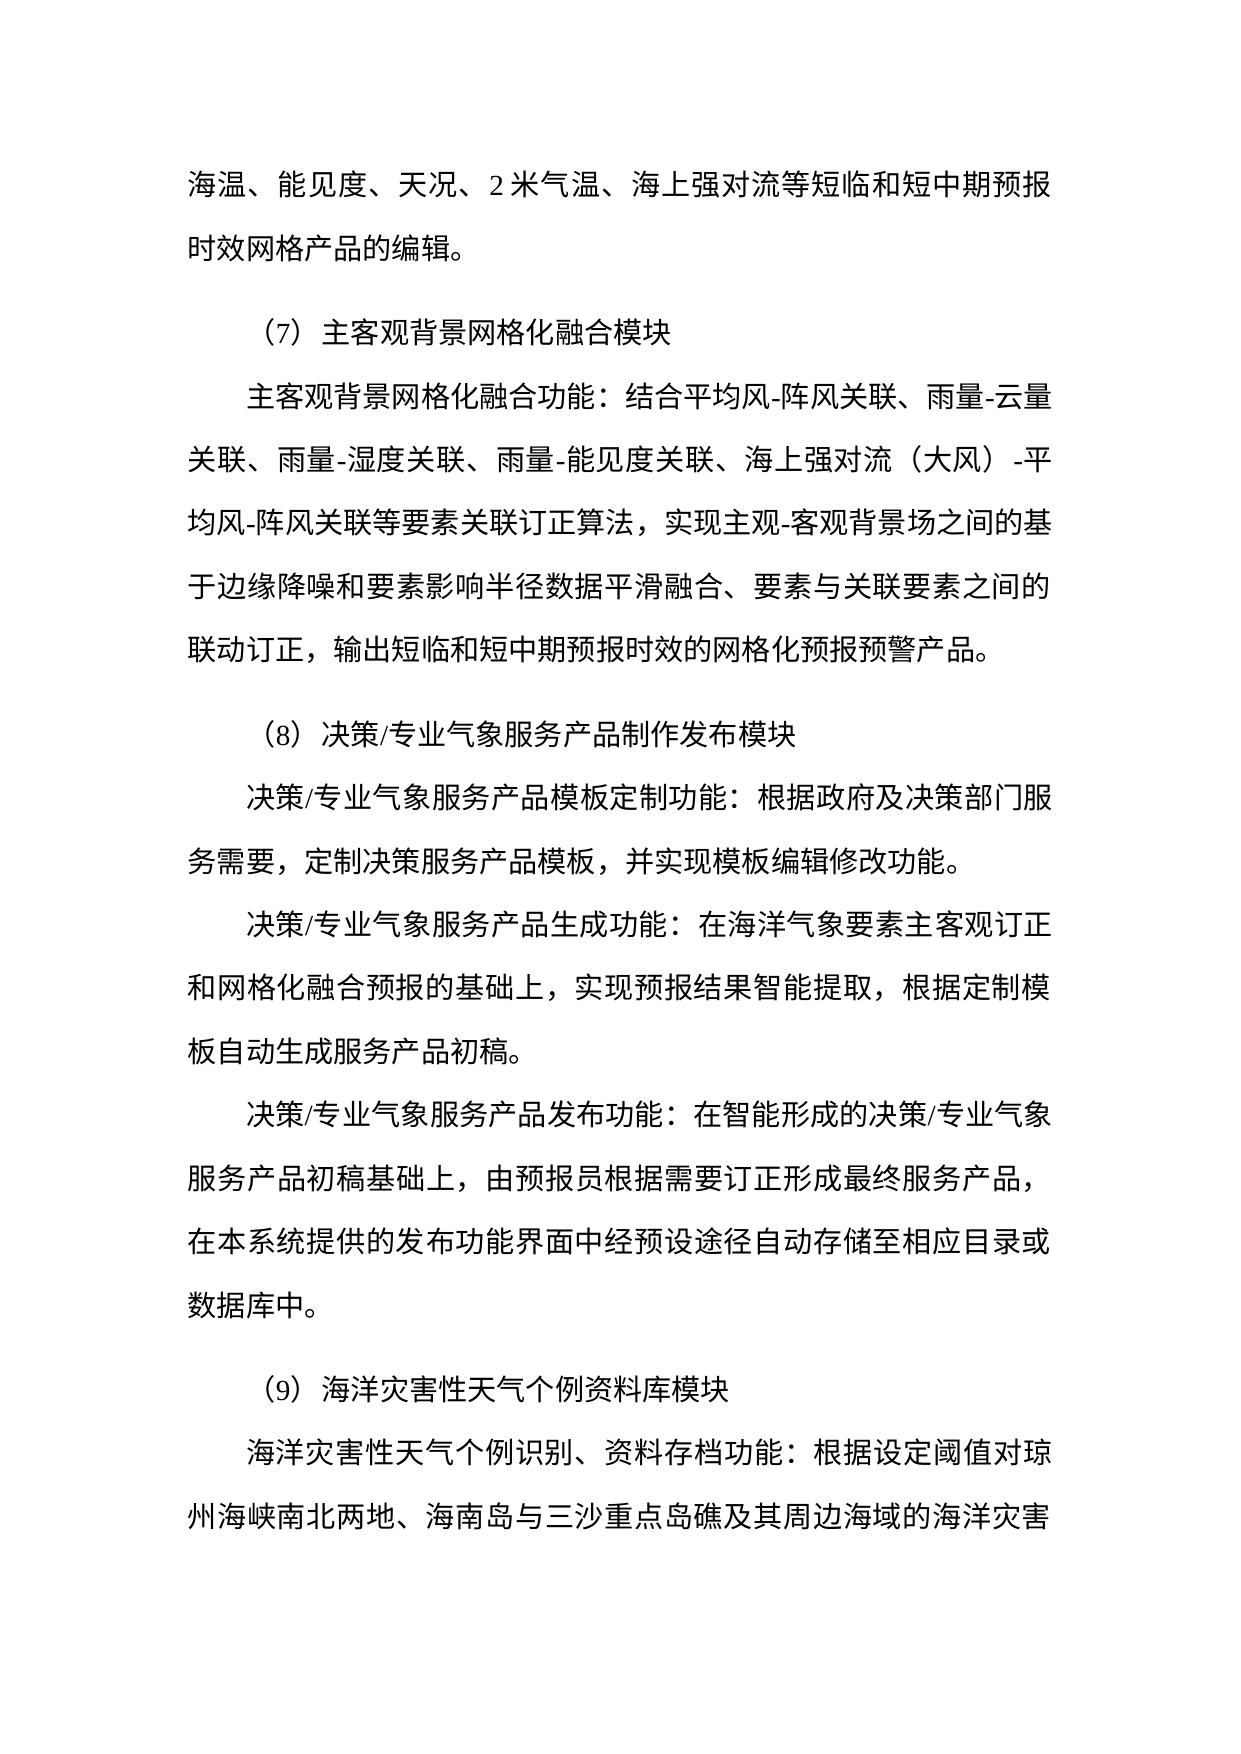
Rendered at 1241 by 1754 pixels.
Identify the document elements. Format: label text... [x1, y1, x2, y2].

text 决策/专业气象服务产品发布功能：在智能形成的决策/专业气象服务产品初稿基础上，由预报员根据需要订正形成最终服务产品，在本系统提供的发布功能界面中经预设途径自动存储至相应目录或数据库中。 [187, 1092, 1053, 1324]
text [187, 162, 1053, 268]
list 海洋灾害性天气个例资料库模块 [246, 1355, 1053, 1420]
text 决策/专业气象服务产品模板定制功能：根据政府及决策部门服务需要，定制决策服务产品模板，并实现模板编辑修改功能。 [187, 775, 1053, 881]
text 决策/专业气象服务产品生成功能：在海洋气象要素主客观订正和网格化融合预报的基础上，实现预报结果智能提取，根据定制模板自动生成服务产品初稿。 [187, 902, 1053, 1071]
list 决策/专业气象服务产品制作发布模块 [246, 700, 1053, 765]
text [187, 1430, 1053, 1536]
list 主客观背景网格化融合模块 [246, 298, 1053, 363]
text 主客观背景网格化融合功能：结合平均风-阵风关联、雨量-云量关联、雨量-湿度关联、雨量-能见度关联、海上强对流（大风）-平均风-阵风关联等要素关联订正算法，实现主观-客观背景场之间的基于边缘降噪和要素影响半径数据平滑融合、要素与关联要素之间的联动订正，输出短临和短中期预报时效的网格化预报预警产品。 [187, 373, 1053, 669]
